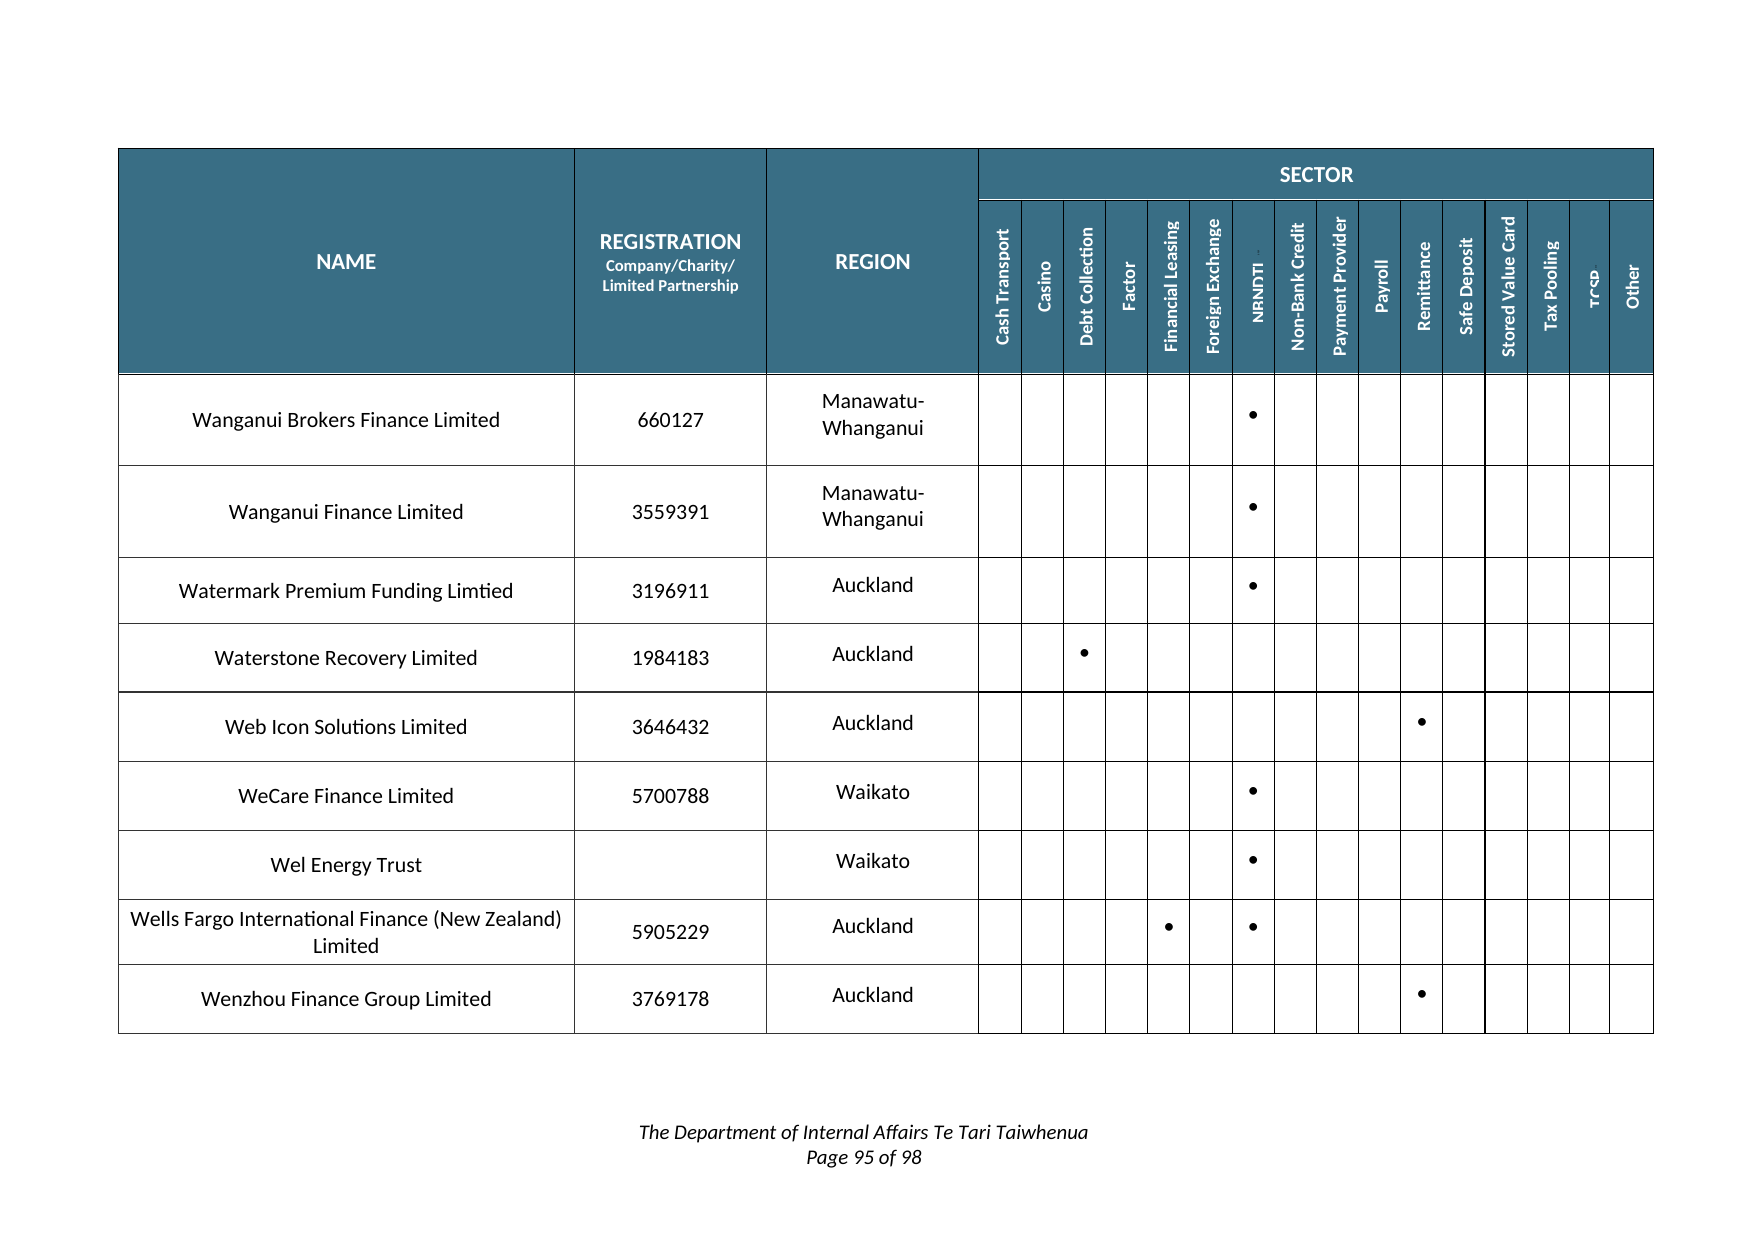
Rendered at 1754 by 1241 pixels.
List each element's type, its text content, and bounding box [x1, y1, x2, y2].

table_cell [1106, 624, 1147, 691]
table_header REGION [767, 149, 978, 373]
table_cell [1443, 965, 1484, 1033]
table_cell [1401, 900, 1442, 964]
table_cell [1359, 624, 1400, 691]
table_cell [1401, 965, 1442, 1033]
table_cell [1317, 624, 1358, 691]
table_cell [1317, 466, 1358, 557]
table_cell Payroll [1359, 201, 1400, 373]
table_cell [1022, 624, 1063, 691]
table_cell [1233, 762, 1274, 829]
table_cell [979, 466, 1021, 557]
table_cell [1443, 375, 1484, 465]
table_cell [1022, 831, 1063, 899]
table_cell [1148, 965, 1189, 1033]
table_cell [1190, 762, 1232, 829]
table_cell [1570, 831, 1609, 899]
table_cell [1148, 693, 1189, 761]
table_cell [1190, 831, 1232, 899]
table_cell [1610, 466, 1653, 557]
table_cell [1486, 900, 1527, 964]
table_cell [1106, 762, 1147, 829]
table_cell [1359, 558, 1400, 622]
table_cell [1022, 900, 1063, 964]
table_cell Other [1610, 201, 1653, 373]
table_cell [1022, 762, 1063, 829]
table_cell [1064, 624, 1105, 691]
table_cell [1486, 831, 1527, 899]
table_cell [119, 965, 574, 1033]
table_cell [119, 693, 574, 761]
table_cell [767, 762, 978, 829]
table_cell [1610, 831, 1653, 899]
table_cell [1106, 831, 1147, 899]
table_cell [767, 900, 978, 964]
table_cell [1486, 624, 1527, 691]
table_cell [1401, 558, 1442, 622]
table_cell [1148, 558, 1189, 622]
table_cell Non-Bank Credit Card [1275, 201, 1316, 373]
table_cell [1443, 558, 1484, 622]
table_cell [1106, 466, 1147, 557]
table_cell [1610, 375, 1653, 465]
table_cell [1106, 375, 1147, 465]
table_cell Debt Collection [1064, 201, 1105, 373]
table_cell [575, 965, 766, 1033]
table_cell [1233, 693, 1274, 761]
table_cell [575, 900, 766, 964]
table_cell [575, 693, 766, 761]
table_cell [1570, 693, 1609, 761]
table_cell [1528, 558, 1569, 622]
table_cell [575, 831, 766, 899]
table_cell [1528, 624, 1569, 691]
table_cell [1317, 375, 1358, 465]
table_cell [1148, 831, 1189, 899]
table_cell NBNDTL 0F0F [1233, 201, 1274, 373]
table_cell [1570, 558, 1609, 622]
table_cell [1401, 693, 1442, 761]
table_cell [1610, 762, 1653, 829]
table_header REGISTRATION Company/Charity/ Limited Partnership [575, 149, 766, 373]
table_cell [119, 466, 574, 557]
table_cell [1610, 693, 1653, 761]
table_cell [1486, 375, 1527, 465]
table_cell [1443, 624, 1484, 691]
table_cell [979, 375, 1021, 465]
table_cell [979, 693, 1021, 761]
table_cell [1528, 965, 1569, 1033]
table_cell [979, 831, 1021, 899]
table_cell Tax Pooling [1528, 201, 1569, 373]
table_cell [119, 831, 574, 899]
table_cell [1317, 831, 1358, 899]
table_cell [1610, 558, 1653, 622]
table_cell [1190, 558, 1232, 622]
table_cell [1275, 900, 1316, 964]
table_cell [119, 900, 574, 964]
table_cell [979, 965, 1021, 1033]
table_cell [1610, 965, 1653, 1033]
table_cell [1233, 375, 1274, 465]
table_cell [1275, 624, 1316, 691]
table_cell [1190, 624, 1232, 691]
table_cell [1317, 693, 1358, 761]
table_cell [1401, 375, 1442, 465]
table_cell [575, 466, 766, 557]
table_header NAME [119, 149, 574, 373]
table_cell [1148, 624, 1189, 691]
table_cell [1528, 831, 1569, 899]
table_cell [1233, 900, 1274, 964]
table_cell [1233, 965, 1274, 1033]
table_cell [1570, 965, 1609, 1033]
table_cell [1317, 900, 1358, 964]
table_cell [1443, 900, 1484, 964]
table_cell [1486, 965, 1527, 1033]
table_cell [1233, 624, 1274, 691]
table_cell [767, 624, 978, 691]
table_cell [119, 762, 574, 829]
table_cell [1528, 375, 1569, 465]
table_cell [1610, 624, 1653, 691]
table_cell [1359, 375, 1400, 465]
table_cell TCSP1F1F [1570, 201, 1609, 373]
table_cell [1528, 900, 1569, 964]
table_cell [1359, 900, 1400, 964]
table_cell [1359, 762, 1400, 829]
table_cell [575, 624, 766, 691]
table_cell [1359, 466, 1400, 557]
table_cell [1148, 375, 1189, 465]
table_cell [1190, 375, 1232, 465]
table_cell Factor [1106, 201, 1147, 373]
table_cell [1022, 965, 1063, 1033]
table_cell Financial Leasing [1148, 201, 1189, 373]
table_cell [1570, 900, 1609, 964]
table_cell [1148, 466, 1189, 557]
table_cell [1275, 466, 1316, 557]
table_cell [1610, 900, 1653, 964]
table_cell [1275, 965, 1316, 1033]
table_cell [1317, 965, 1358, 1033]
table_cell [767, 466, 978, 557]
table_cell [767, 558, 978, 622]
table_cell Payment Provider [1317, 201, 1358, 373]
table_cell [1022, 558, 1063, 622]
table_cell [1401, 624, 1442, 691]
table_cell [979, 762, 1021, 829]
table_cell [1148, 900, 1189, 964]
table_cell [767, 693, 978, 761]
table_cell Safe Deposit [1443, 201, 1484, 373]
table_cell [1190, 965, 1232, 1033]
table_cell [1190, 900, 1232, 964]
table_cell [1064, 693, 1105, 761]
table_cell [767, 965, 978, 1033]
table_cell Stored Value Card [1486, 201, 1527, 373]
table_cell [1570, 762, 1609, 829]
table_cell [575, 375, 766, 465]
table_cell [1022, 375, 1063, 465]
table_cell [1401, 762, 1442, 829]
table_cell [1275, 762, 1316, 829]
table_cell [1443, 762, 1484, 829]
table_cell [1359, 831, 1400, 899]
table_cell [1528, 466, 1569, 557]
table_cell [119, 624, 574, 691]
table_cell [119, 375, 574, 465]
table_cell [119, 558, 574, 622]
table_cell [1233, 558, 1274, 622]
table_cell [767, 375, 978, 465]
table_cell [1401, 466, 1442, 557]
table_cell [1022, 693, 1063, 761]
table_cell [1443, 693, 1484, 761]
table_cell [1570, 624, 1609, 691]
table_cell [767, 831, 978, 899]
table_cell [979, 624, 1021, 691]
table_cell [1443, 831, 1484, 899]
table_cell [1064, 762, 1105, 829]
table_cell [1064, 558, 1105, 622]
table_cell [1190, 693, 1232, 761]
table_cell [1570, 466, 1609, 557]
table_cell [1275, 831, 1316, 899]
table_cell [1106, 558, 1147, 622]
table_cell Foreign Exchange [1190, 201, 1232, 373]
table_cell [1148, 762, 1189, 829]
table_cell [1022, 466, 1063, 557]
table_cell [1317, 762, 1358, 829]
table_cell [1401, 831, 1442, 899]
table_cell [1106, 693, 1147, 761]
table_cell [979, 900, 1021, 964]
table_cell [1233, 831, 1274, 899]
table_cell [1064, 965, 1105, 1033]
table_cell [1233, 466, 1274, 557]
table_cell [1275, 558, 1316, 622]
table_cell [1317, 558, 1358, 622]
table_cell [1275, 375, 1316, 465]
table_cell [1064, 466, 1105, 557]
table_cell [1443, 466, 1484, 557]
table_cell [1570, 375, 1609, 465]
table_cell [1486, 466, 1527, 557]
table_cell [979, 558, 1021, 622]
table_cell Cash Transport [979, 201, 1021, 373]
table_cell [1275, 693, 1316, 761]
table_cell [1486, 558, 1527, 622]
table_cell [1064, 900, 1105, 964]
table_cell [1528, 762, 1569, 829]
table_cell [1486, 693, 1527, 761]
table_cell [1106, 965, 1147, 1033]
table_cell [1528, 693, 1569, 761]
table_cell Remittance [1401, 201, 1442, 373]
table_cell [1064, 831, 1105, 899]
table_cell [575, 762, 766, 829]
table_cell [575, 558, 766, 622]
table_cell Casino [1022, 201, 1063, 373]
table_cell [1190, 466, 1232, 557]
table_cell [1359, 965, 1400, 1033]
table_header SECTOR [979, 149, 1653, 199]
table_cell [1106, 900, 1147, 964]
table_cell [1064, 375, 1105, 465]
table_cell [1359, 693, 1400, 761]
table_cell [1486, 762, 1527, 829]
